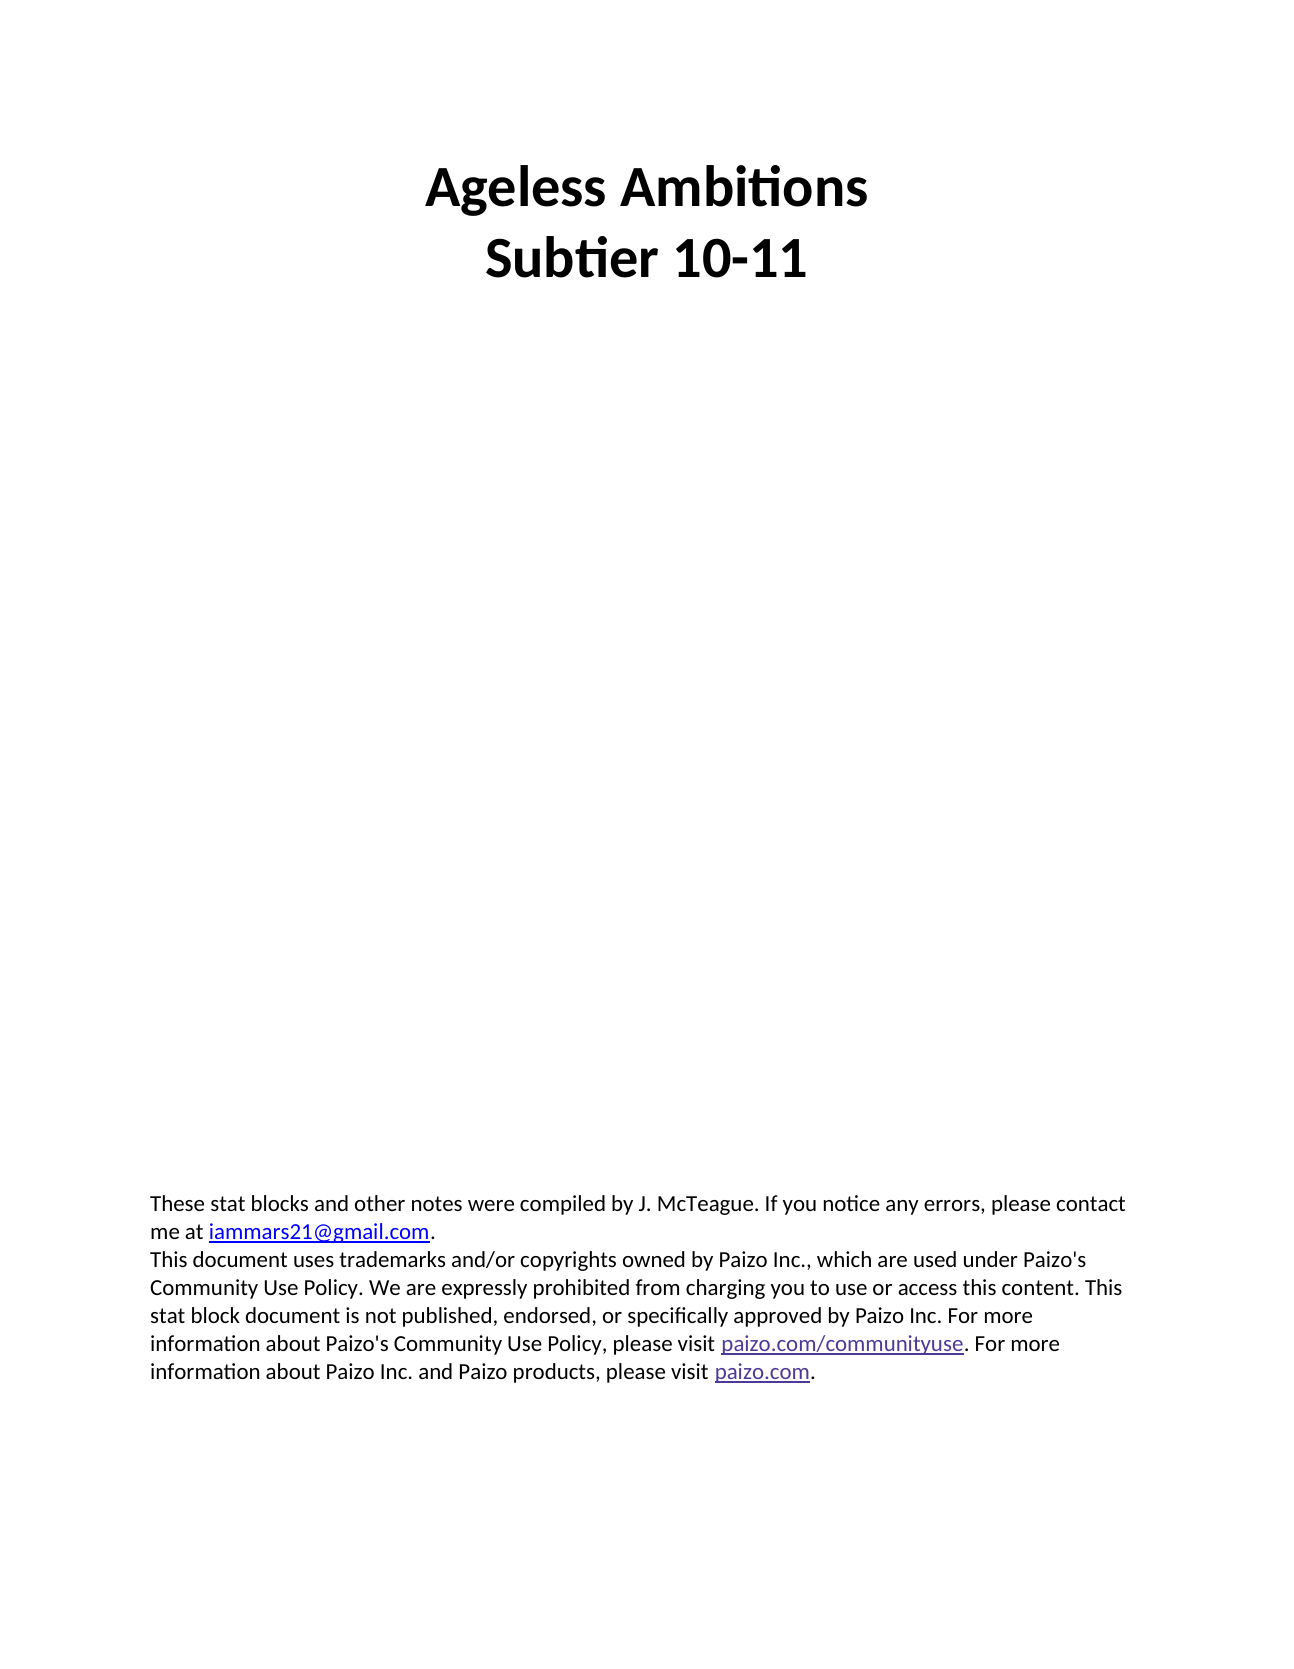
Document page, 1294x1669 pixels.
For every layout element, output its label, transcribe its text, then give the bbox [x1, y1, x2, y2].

text This document uses trademarks and/or copyrights owned by Paizo Inc., which are used under Paizo's Community Use Policy. We are expressly prohibited from charging you to use or access this content. This stat block document is not published, endorsed, or specifically approved by Paizo Inc. For more information about Paizo's Community Use Policy, please visit paizo.com/communityuse. For more information about Paizo Inc. and Paizo products, please visit paizo.com. [816, 1245, 1144, 1385]
text These stat blocks and other notes were compiled by J. McTeague. If you notice any errors, please contact me at iammars21@gmail.com. [150, 1189, 1144, 1245]
title Subtier 10-11 [150, 221, 1144, 292]
title Ageless Ambitions [150, 150, 1144, 221]
